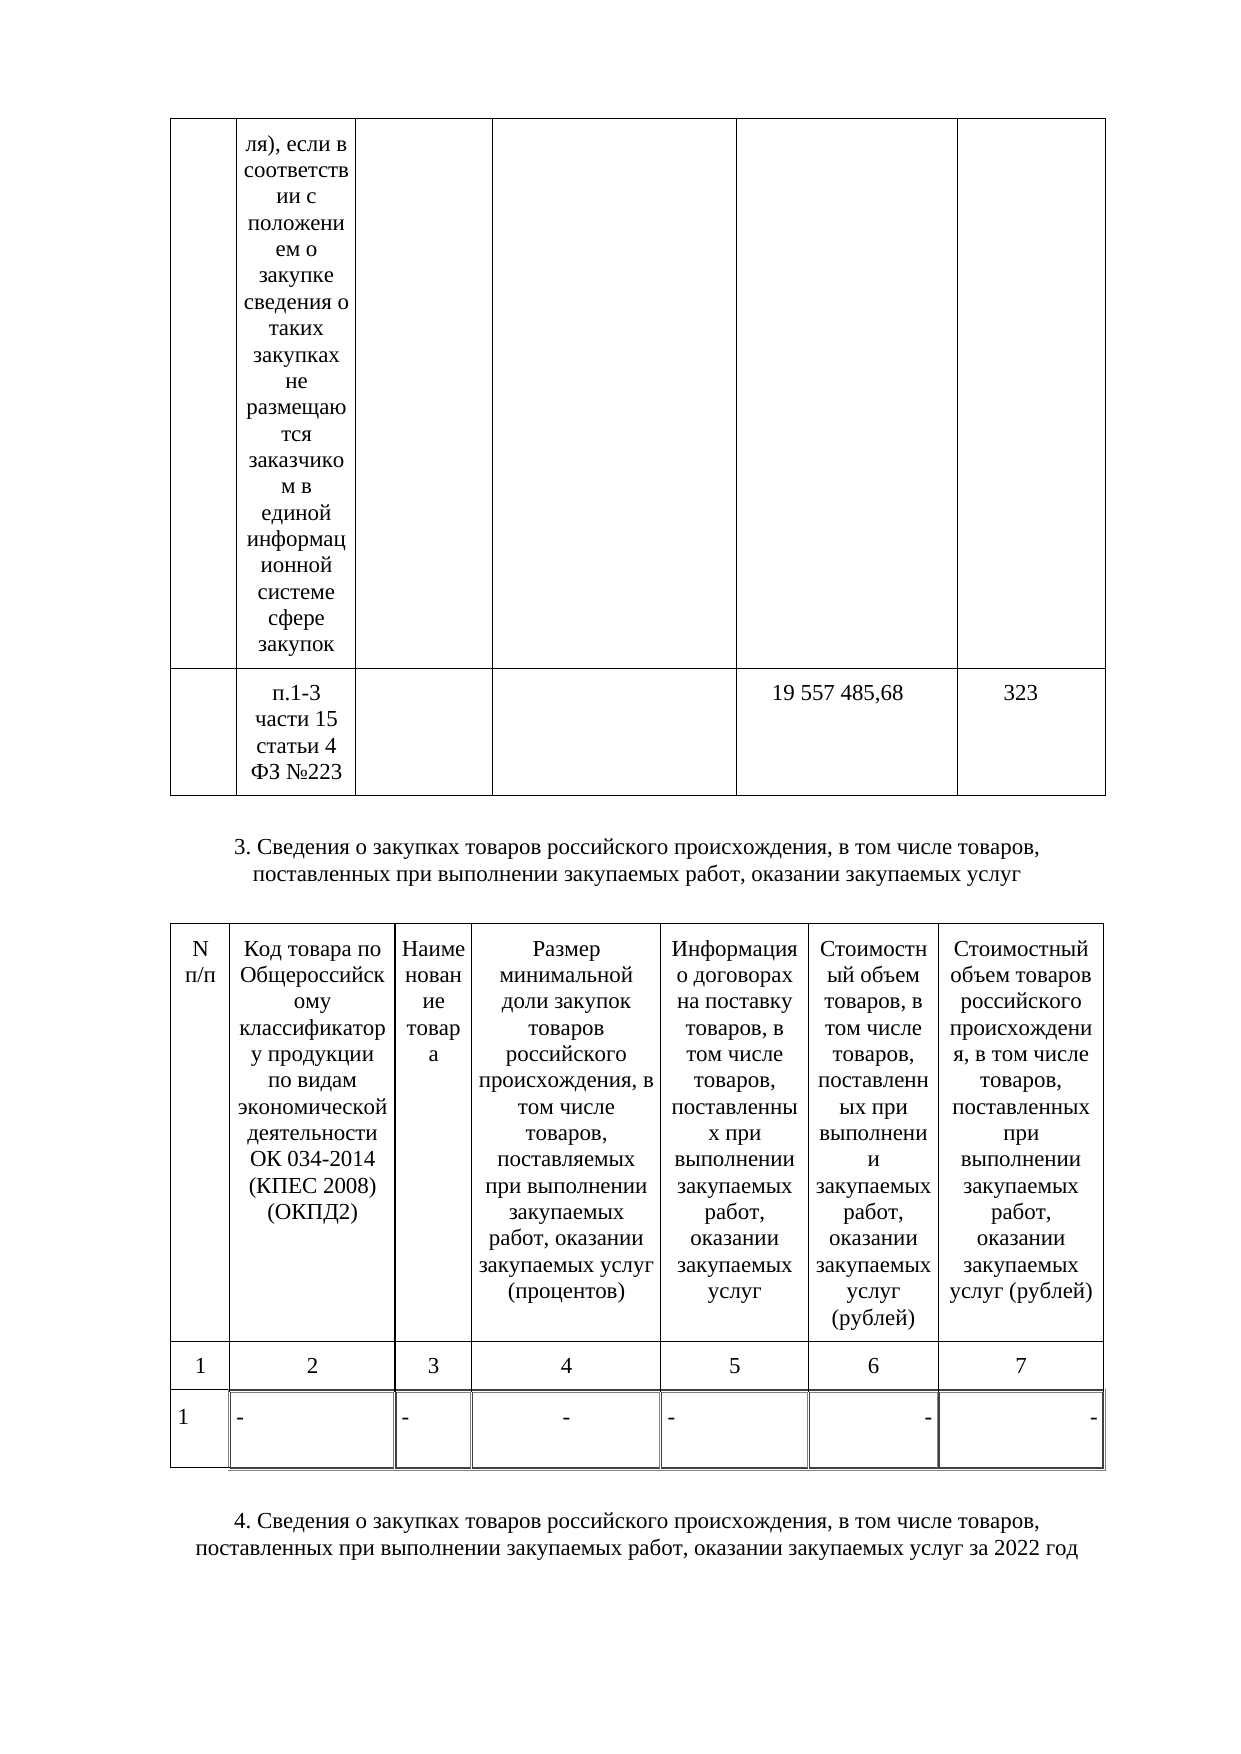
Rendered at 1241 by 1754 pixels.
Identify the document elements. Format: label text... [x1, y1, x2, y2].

table_cell [493, 119, 736, 667]
table_header Стоимостный объем товаров, в том числе товаров, поставленных при выполнении закупаемых работ, оказании закупаемых услуг (рублей) [809, 924, 938, 1341]
table_cell [493, 669, 736, 795]
table_header 3. Сведения о закупках товаров российского происхождения, в том числе товаров, поставленных при выполнении закупаемых работ, оказании закупаемых услуг [171, 823, 1104, 897]
table_cell 0 [737, 119, 957, 667]
table_cell [171, 669, 236, 795]
table_cell 3 [396, 1342, 471, 1389]
table_cell 6 [809, 1342, 938, 1389]
table_header Информация о договорах на поставку товаров, в том числе товаров, поставленных при выполнении закупаемых работ, оказании закупаемых услуг [661, 924, 808, 1341]
table_cell 4 [472, 1342, 660, 1389]
table_header N п/п [171, 924, 229, 1341]
table_cell 2 [230, 1342, 394, 1389]
table_cell 323 [958, 669, 1105, 795]
table_cell 5 [661, 1342, 808, 1389]
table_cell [237, 119, 355, 667]
table_header Наименование товара [396, 924, 471, 1341]
table_cell - [810, 1393, 937, 1467]
table_cell [356, 119, 492, 667]
table_header Код товара по Общероссийскому классификатору продукции по видам экономической деятельности ОК 034-2014 (КПЕС 2008) (ОКПД2) [230, 924, 394, 1341]
table_cell 7 [939, 1342, 1103, 1389]
table_cell [171, 119, 236, 667]
table_cell 1 [171, 1342, 229, 1389]
table_cell - [473, 1393, 659, 1467]
table_cell п.1-3 части 15 статьи 4 ФЗ №223 [237, 669, 355, 795]
table_header 4. Сведения о закупках товаров российского происхождения, в том числе товаров, поставленных при выполнении закупаемых работ, оказании закупаемых услуг за 2022 год [171, 1497, 1104, 1571]
table_cell [356, 669, 492, 795]
table_cell 19 557 485,68 [737, 669, 957, 795]
table_cell 1 [171, 1390, 228, 1467]
table_cell - [231, 1393, 393, 1467]
table_cell 0 [958, 119, 1105, 667]
table_cell - [940, 1393, 1102, 1467]
table_cell - [397, 1393, 470, 1467]
table_cell - [662, 1393, 807, 1467]
